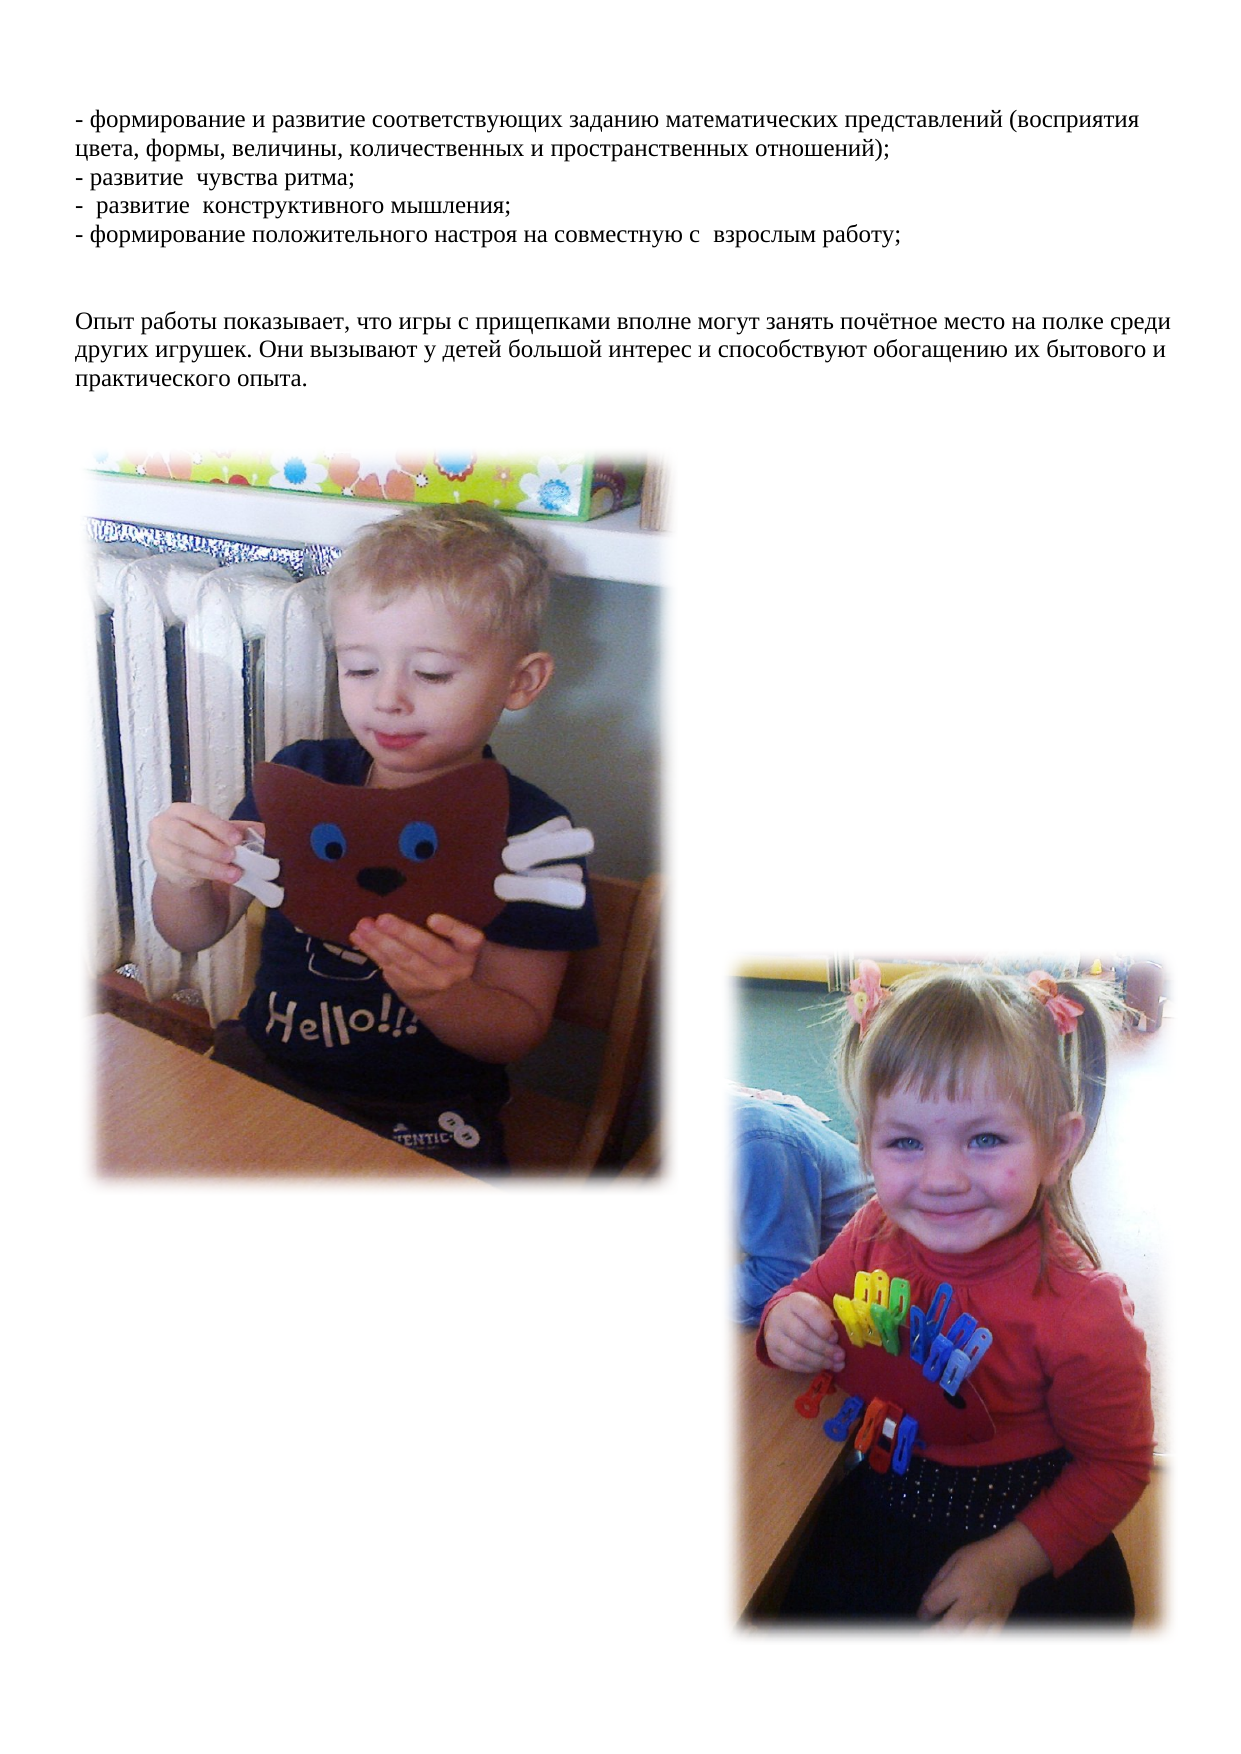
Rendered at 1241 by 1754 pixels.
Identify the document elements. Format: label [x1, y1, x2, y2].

picture [750, 977, 1150, 1617]
picture [108, 476, 650, 1167]
table_cell [75, 75, 1180, 447]
